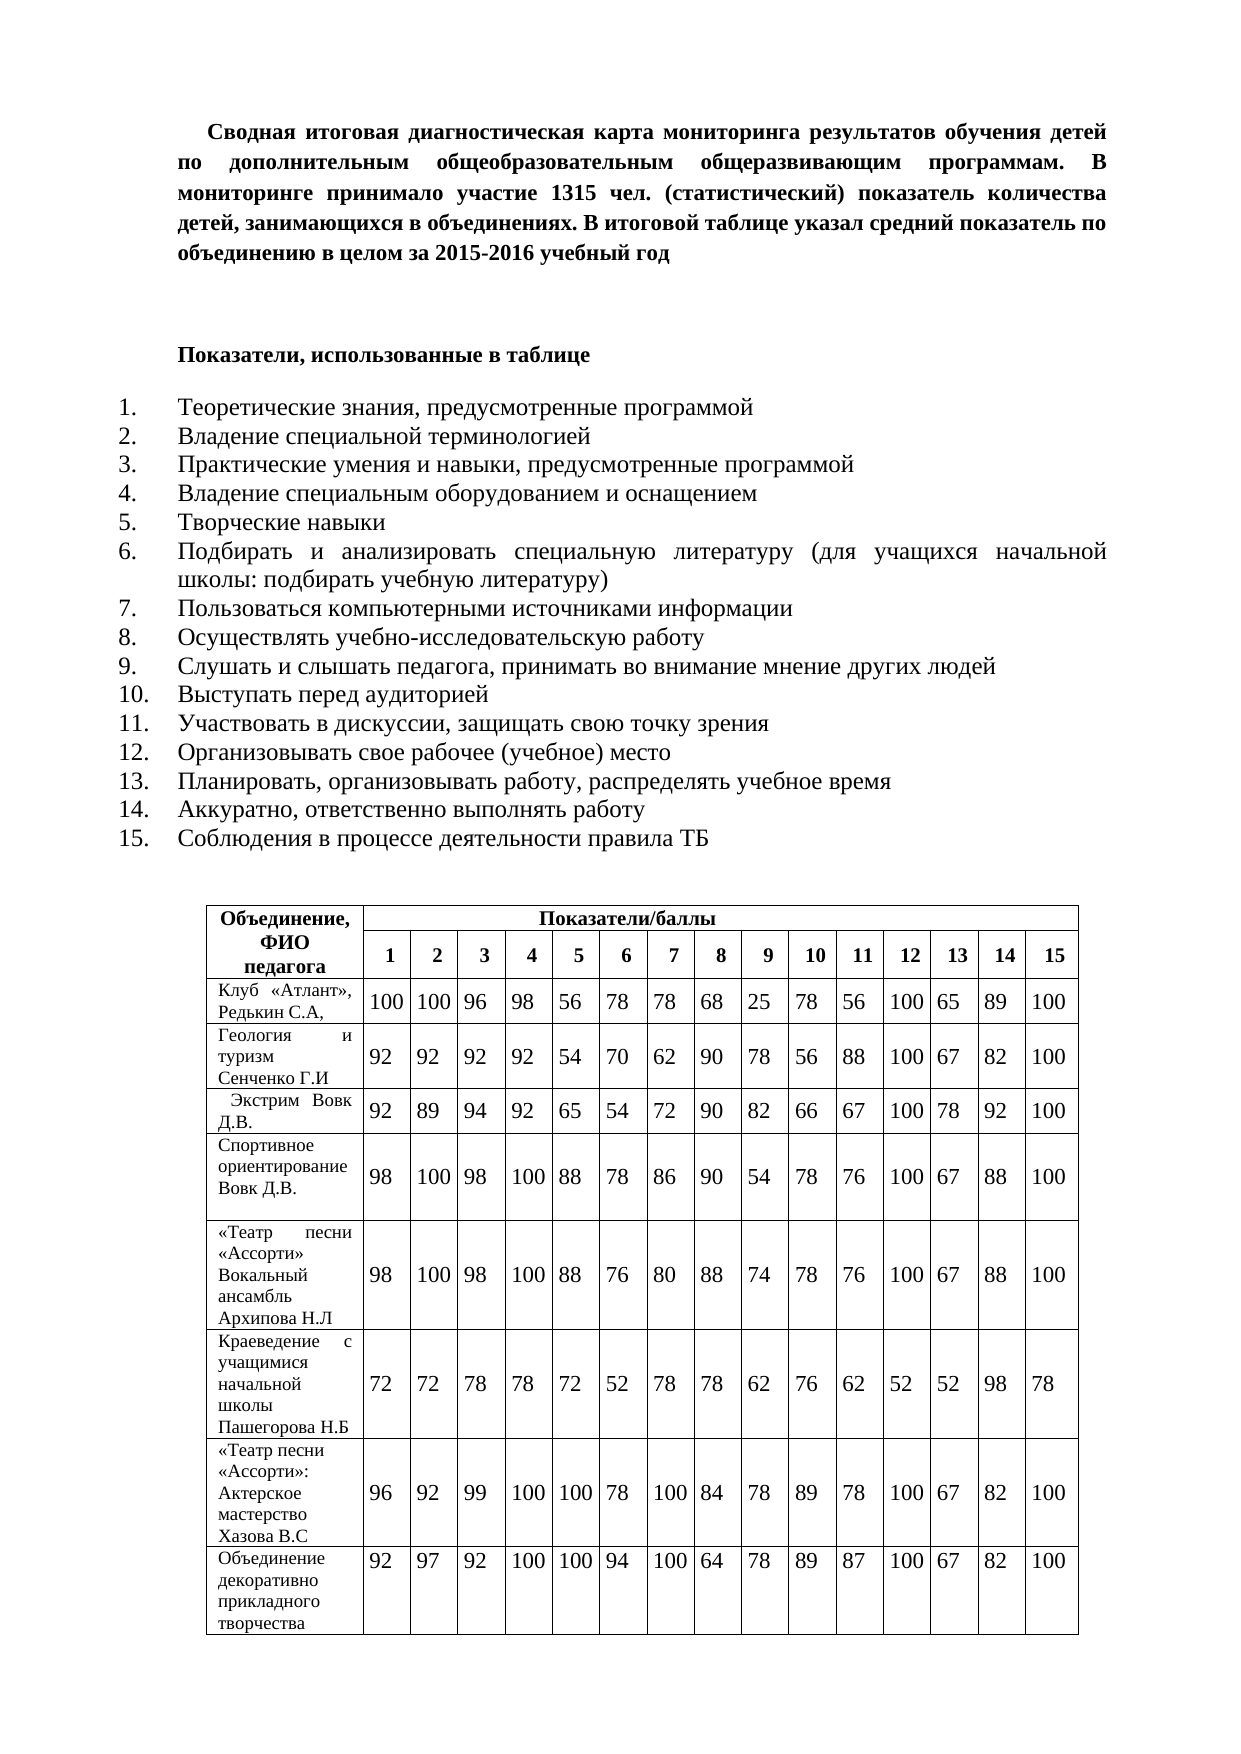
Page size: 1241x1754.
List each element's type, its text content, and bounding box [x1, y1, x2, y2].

table_cell Экстрим Вовк Д.В. [207, 1089, 363, 1132]
table_cell 100 [884, 1024, 930, 1088]
table_cell 62 [742, 1330, 788, 1437]
text Показатели, использованные в таблице [177, 341, 1107, 367]
table_header Объединение, ФИО педагога [207, 906, 363, 978]
table_cell 100 [1026, 1024, 1078, 1088]
table_cell 78 [600, 1439, 647, 1546]
table_cell 78 [648, 1330, 694, 1437]
table_cell 98 [506, 979, 552, 1022]
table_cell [207, 1547, 363, 1633]
table_cell 76 [600, 1221, 647, 1328]
table_cell 88 [979, 1221, 1025, 1328]
table_cell 74 [742, 1221, 788, 1328]
table_cell 96 [458, 979, 505, 1022]
table_cell 67 [931, 1134, 978, 1220]
table_cell 78 [789, 1134, 836, 1220]
table_cell 92 [411, 1024, 457, 1088]
table_cell 100 [1026, 1547, 1078, 1633]
table_cell 72 [648, 1089, 694, 1132]
table_cell 100 [1026, 1221, 1078, 1328]
table_cell 67 [931, 1024, 978, 1088]
table_cell 92 [979, 1089, 1025, 1132]
table_cell 90 [695, 1134, 741, 1220]
list Соблюдения в процессе деятельности правила ТБ [118, 823, 1107, 852]
list Аккуратно, ответственно выполнять работу [118, 794, 1107, 823]
table_cell 52 [600, 1330, 647, 1437]
table_cell 56 [789, 1024, 836, 1088]
table_cell 62 [648, 1024, 694, 1088]
table_cell 100 [648, 1547, 694, 1633]
text Сводная итоговая диагностическая карта мониторинга результатов обучения детей по дополнительным общеобразовательным общеразвивающим программам. В мониторинге принимало участие 1315 чел. (статистический) показатель количества детей, занимающихся в объединениях. В итоговой таблице указал средний показатель по объединению в целом за 2015-2016 учебный год [177, 118, 1107, 265]
table_cell 100 [506, 1547, 552, 1633]
table_cell 76 [837, 1221, 883, 1328]
table_cell 25 [742, 979, 788, 1022]
table_cell 78 [695, 1330, 741, 1437]
table_cell 100 [411, 1134, 457, 1220]
table_cell 100 [553, 1439, 599, 1546]
table_cell 92 [364, 1024, 410, 1088]
table_cell 100 [506, 1439, 552, 1546]
table_cell 78 [648, 979, 694, 1022]
table_cell 82 [979, 1439, 1025, 1546]
table_cell 66 [789, 1089, 836, 1132]
table_cell 6 [600, 931, 647, 978]
table_cell 99 [458, 1439, 505, 1546]
list Слушать и слышать педагога, принимать во внимание мнение других людей [118, 651, 1107, 679]
table_cell 100 [506, 1134, 552, 1220]
table_cell 92 [411, 1439, 457, 1546]
table_cell 76 [789, 1330, 836, 1437]
table_cell 96 [364, 1439, 410, 1546]
list Подбирать и анализировать специальную литературу (для учащихся начальной школы: подбирать учебную литературу) [118, 536, 1107, 593]
table_cell 88 [553, 1221, 599, 1328]
table_cell Краеведение с учащимися начальной школы Пашегорова Н.Б [207, 1330, 363, 1437]
table_cell 67 [931, 1547, 978, 1633]
table_cell 76 [837, 1134, 883, 1220]
table_cell 78 [789, 979, 836, 1022]
list Владение специальным оборудованием и оснащением [118, 478, 1107, 507]
table_header Показатели/баллы [364, 906, 1078, 930]
table_cell 100 [1026, 1134, 1078, 1220]
table_cell 89 [789, 1439, 836, 1546]
table_cell 65 [553, 1089, 599, 1132]
table_cell 100 [884, 1089, 930, 1132]
table_cell 70 [600, 1024, 647, 1088]
table_cell 7 [648, 931, 694, 978]
table_cell 56 [837, 979, 883, 1022]
table_cell 78 [789, 1221, 836, 1328]
list Теоретические знания, предусмотренные программой [118, 392, 1107, 421]
table_cell 15 [1026, 931, 1078, 978]
table_cell 92 [458, 1024, 505, 1088]
table_cell 67 [837, 1089, 883, 1132]
table_cell 100 [411, 1221, 457, 1328]
table_cell 56 [553, 979, 599, 1022]
table_cell 92 [506, 1024, 552, 1088]
table_cell 94 [458, 1089, 505, 1132]
table_cell 100 [411, 979, 457, 1022]
table_cell 78 [458, 1330, 505, 1437]
table_cell 78 [742, 1439, 788, 1546]
table_cell 100 [1026, 1439, 1078, 1546]
table_cell 89 [411, 1089, 457, 1132]
table_cell 100 [1026, 979, 1078, 1022]
table_cell 1 [364, 931, 410, 978]
table_cell 78 [1026, 1330, 1078, 1437]
table_cell 64 [695, 1547, 741, 1633]
table_cell 82 [979, 1547, 1025, 1633]
table_cell 88 [837, 1024, 883, 1088]
table_cell 100 [553, 1547, 599, 1633]
table_cell «Театр песни «Ассорти»: Актерское мастерство Хазова В.С [207, 1439, 363, 1546]
table_cell 88 [553, 1134, 599, 1220]
table_cell 90 [695, 1089, 741, 1132]
table_cell 68 [695, 979, 741, 1022]
table_cell 88 [979, 1134, 1025, 1220]
table_cell 88 [695, 1221, 741, 1328]
table_cell 86 [648, 1134, 694, 1220]
table_cell 78 [506, 1330, 552, 1437]
table_cell 98 [458, 1134, 505, 1220]
table_cell 2 [411, 931, 457, 978]
table_cell 87 [837, 1547, 883, 1633]
table_cell 5 [553, 931, 599, 978]
table_cell 90 [695, 1024, 741, 1088]
table_cell 52 [884, 1330, 930, 1437]
list Осуществлять учебно-исследовательскую работу [118, 622, 1107, 651]
table_cell 82 [979, 1024, 1025, 1088]
table_cell Геология и туризм Сенченко Г.И [207, 1024, 363, 1088]
list Творческие навыки [118, 507, 1107, 536]
table_cell 78 [742, 1547, 788, 1633]
table_cell 98 [364, 1221, 410, 1328]
table_cell 67 [931, 1221, 978, 1328]
list Выступать перед аудиторией [118, 679, 1107, 708]
table_cell 97 [411, 1547, 457, 1633]
table_cell 100 [1026, 1089, 1078, 1132]
table_cell Клуб «Атлант», Редькин С.А, [207, 979, 363, 1022]
table_cell 84 [695, 1439, 741, 1546]
table_cell 100 [884, 1439, 930, 1546]
table_cell 8 [695, 931, 741, 978]
table_cell 78 [600, 979, 647, 1022]
table_cell 92 [364, 1547, 410, 1633]
table_cell 98 [458, 1221, 505, 1328]
table_cell 9 [742, 931, 788, 978]
table_cell 4 [506, 931, 552, 978]
table_cell 89 [979, 979, 1025, 1022]
table_cell 78 [837, 1439, 883, 1546]
list Организовывать свое рабочее (учебное) место [118, 737, 1107, 766]
list Участвовать в дискуссии, защищать свою точку зрения [118, 708, 1107, 737]
table_cell 100 [884, 1547, 930, 1633]
table_cell 78 [600, 1134, 647, 1220]
table_cell 62 [837, 1330, 883, 1437]
table_cell 72 [411, 1330, 457, 1437]
table_cell 54 [742, 1134, 788, 1220]
table_cell 92 [506, 1089, 552, 1132]
table_cell 72 [553, 1330, 599, 1437]
table_cell 10 [789, 931, 836, 978]
table_cell 98 [979, 1330, 1025, 1437]
list Планировать, организовывать работу, распределять учебное время [118, 766, 1107, 794]
table_cell 82 [742, 1089, 788, 1132]
table_cell 78 [931, 1089, 978, 1132]
table_cell 94 [600, 1547, 647, 1633]
table_cell Спортивное ориентирование Вовк Д.В. [207, 1134, 363, 1220]
table_cell 11 [837, 931, 883, 978]
table_cell 100 [648, 1439, 694, 1546]
table_cell 100 [884, 1134, 930, 1220]
table_cell 100 [506, 1221, 552, 1328]
table_cell 80 [648, 1221, 694, 1328]
table_cell 100 [884, 979, 930, 1022]
table_cell 65 [931, 979, 978, 1022]
list Пользоваться компьютерными источниками информации [118, 593, 1107, 622]
table_cell 78 [742, 1024, 788, 1088]
table_cell 72 [364, 1330, 410, 1437]
table_cell 13 [931, 931, 978, 978]
list Практические умения и навыки, предусмотренные программой [118, 449, 1107, 478]
table_cell 98 [364, 1134, 410, 1220]
table_cell 92 [364, 1089, 410, 1132]
table_cell 67 [931, 1439, 978, 1546]
table_cell 100 [884, 1221, 930, 1328]
table_cell 3 [458, 931, 505, 978]
table_cell 92 [458, 1547, 505, 1633]
table_cell 52 [931, 1330, 978, 1437]
table_cell 89 [789, 1547, 836, 1633]
table_cell 12 [884, 931, 930, 978]
list Владение специальной терминологией [118, 421, 1107, 449]
table_cell 54 [553, 1024, 599, 1088]
table_cell 54 [600, 1089, 647, 1132]
table_cell 14 [979, 931, 1025, 978]
table_cell 100 [364, 979, 410, 1022]
table_cell «Театр песни «Ассорти» Вокальный ансамбль Архипова Н.Л [207, 1221, 363, 1328]
